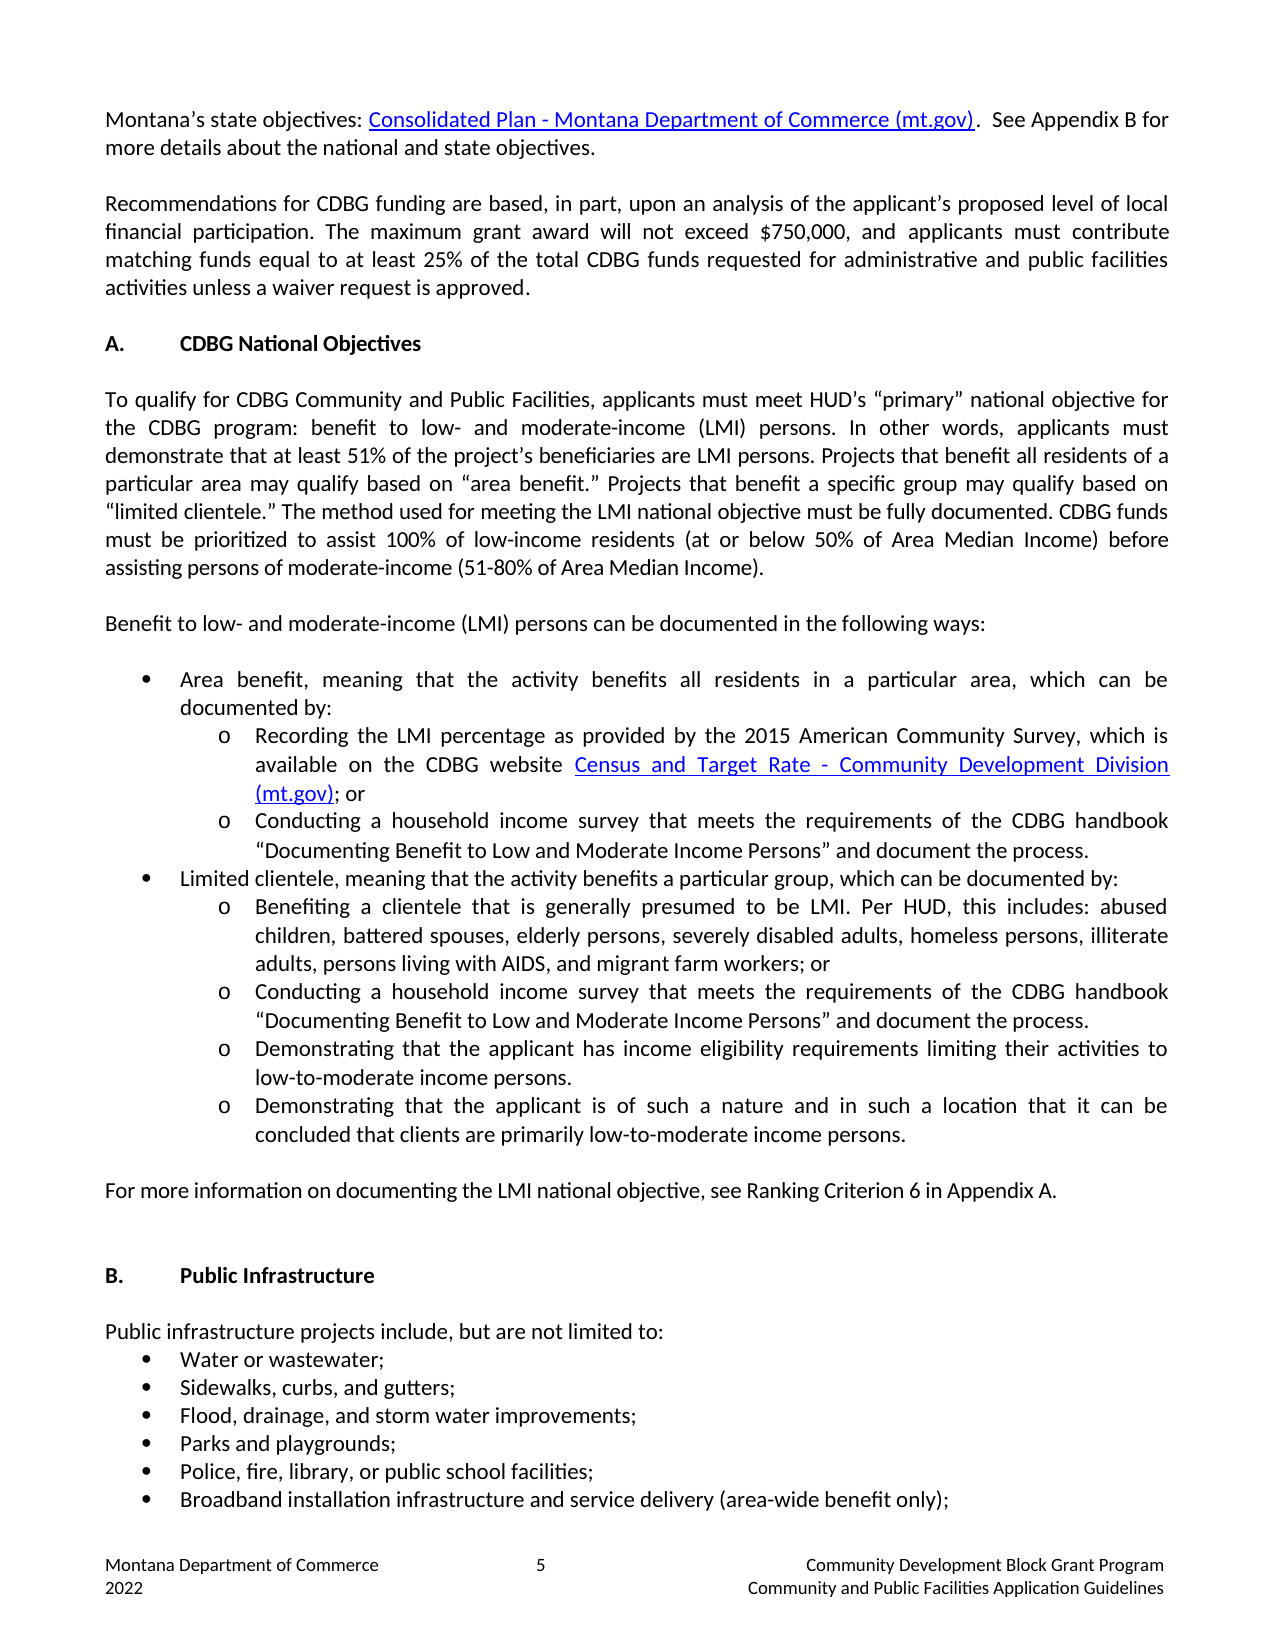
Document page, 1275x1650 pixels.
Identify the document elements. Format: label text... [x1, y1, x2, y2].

text Public infrastructure projects include, but are not limited to: [105, 1317, 1170, 1345]
list Conducting a household income survey that meets the requirements of the CDBG handbook “Documenting Benefit to Low and Moderate Income Persons” and document the process. [217, 977, 1170, 1034]
list Sidewalks, curbs, and gutters; [142, 1373, 1170, 1401]
list Recording the LMI percentage as provided by the 2015 American Community Survey, which is available on the CDBG website Census and Target Rate - Community Development Division (mt.gov); or [217, 721, 1170, 807]
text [105, 105, 1170, 161]
list Conducting a household income survey that meets the requirements of the CDBG handbook “Documenting Benefit to Low and Moderate Income Persons” and document the process. [217, 807, 1170, 864]
list Demonstrating that the applicant is of such a nature and in such a location that it can be concluded that clients are primarily low-to-moderate income persons. [217, 1091, 1170, 1149]
text Recommendations for CDBG funding are based, in part, upon an analysis of the applicant’s proposed level of local financial participation. The maximum grant award will not exceed $750,000, and applicants must contribute matching funds equal to at least 25% of the total CDBG funds requested for administrative and public facilities activities unless a waiver request is approved. [105, 189, 1170, 301]
list Police, fire, library, or public school facilities; [142, 1457, 1170, 1485]
list Parks and playgrounds; [142, 1429, 1170, 1457]
text A. CDBG National Objectives [105, 329, 1170, 357]
text B. Public Infrastructure [105, 1261, 1170, 1289]
text For more information on documenting the LMI national objective, see Ranking Criterion 6 in Appendix A. [105, 1177, 1170, 1205]
text Benefit to low- and moderate-income (LMI) persons can be documented in the following ways: [105, 609, 1170, 637]
list Area benefit, meaning that the activity benefits all residents in a particular area, which can be documented by: [142, 665, 1170, 721]
text To qualify for CDBG Community and Public Facilities, applicants must meet HUD’s “primary” national objective for the CDBG program: benefit to low- and moderate-income (LMI) persons. In other words, applicants must demonstrate that at least 51% of the project’s beneficiaries are LMI persons. Projects that benefit all residents of a particular area may qualify based on “area benefit.” Projects that benefit a specific group may qualify based on “limited clientele.” The method used for meeting the LMI national objective must be fully documented. CDBG funds must be prioritized to assist 100% of low-income residents (at or below 50% of Area Median Income) before assisting persons of moderate-income (51-80% of Area Median Income). [105, 385, 1170, 581]
list Demonstrating that the applicant has income eligibility requirements limiting their activities to low-to-moderate income persons. [217, 1034, 1170, 1091]
list Water or wastewater; [142, 1345, 1170, 1373]
list Broadband installation infrastructure and service delivery (area-wide benefit only); [142, 1485, 1170, 1513]
list Flood, drainage, and storm water improvements; [142, 1401, 1170, 1429]
list Benefiting a clientele that is generally presumed to be LMI. Per HUD, this includes: abused children, battered spouses, elderly persons, severely disabled adults, homeless persons, illiterate adults, persons living with AIDS, and migrant farm workers; or [217, 892, 1170, 977]
list Limited clientele, meaning that the activity benefits a particular group, which can be documented by: [142, 864, 1170, 892]
